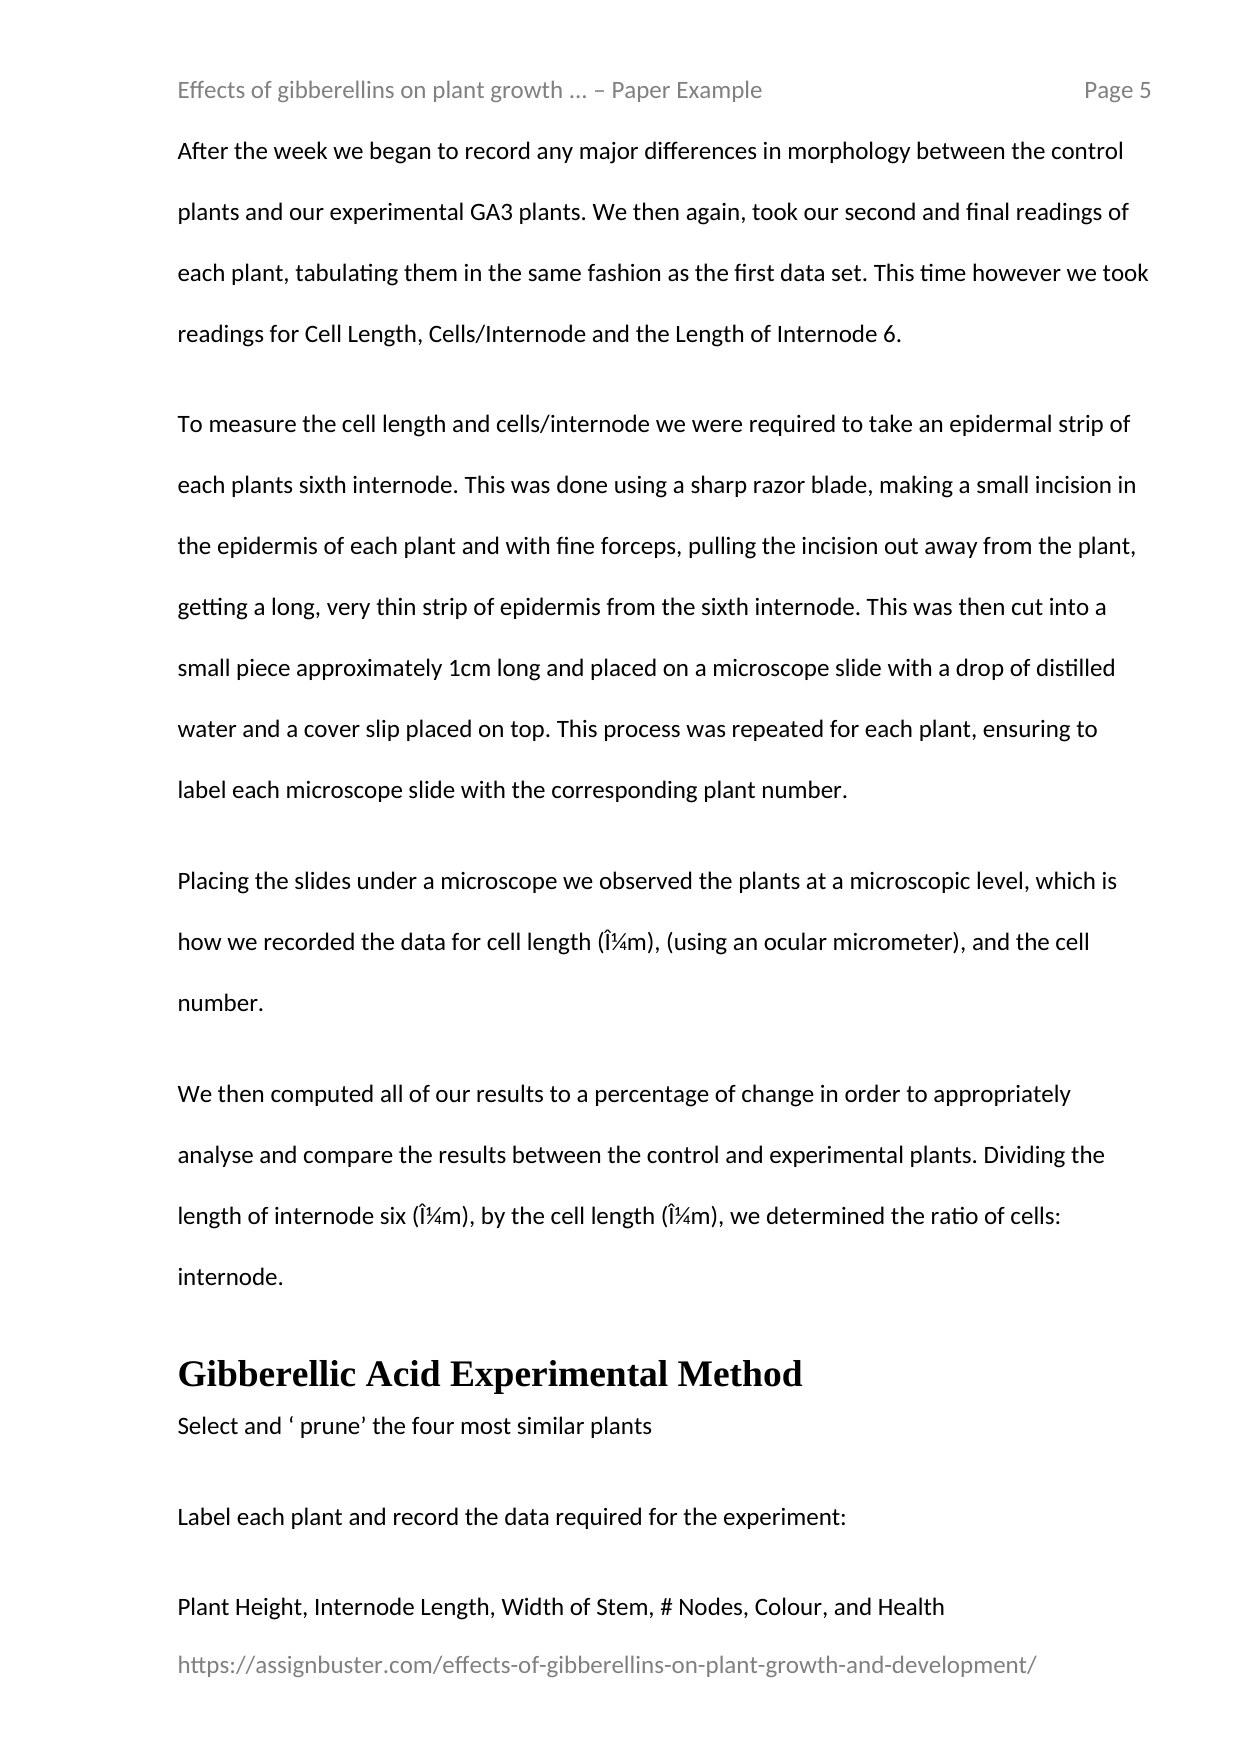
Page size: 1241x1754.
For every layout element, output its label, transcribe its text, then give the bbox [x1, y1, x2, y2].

text Plant Height, Internode Length, Width of Stem, # Nodes, Colour, and Health [177, 1592, 1152, 1622]
text Label each plant and record the data required for the experiment: [177, 1501, 1152, 1532]
text Select and ‘ prune’ the four most similar plants [177, 1411, 1152, 1441]
text We then computed all of our results to a percentage of change in order to appropriately analyse and compare the results between the control and experimental plants. Dividing the length of internode six (Î¼m), by the cell length (Î¼m), we determined the ratio of cells: internode. [177, 1078, 1152, 1291]
subtitle Gibberellic Acid Experimental Method [177, 1351, 1152, 1394]
text Placing the slides under a microscope we observed the plants at a microscopic level, which is how we recorded the data for cell length (Î¼m), (using an ocular micrometer), and the cell number. [177, 865, 1152, 1018]
text To measure the cell length and cells/internode we were required to take an epidermal strip of each plants sixth internode. This was done using a sharp razor blade, making a small incision in the epidermis of each plant and with fine forceps, pulling the incision out away from the plant, getting a long, very thin strip of epidermis from the sixth internode. This was then cut into a small piece approximately 1cm long and placed on a microscope slide with a drop of distilled water and a cover slip placed on top. This process was repeated for each plant, ensuring to label each microscope slide with the corresponding plant number. [177, 408, 1152, 805]
text After the week we began to record any major differences in morphology between the control plants and our experimental GA3 plants. We then again, took our second and final readings of each plant, tabulating them in the same fashion as the first data set. This time however we took readings for Cell Length, Cells/Internode and the Length of Internode 6. [177, 135, 1152, 348]
